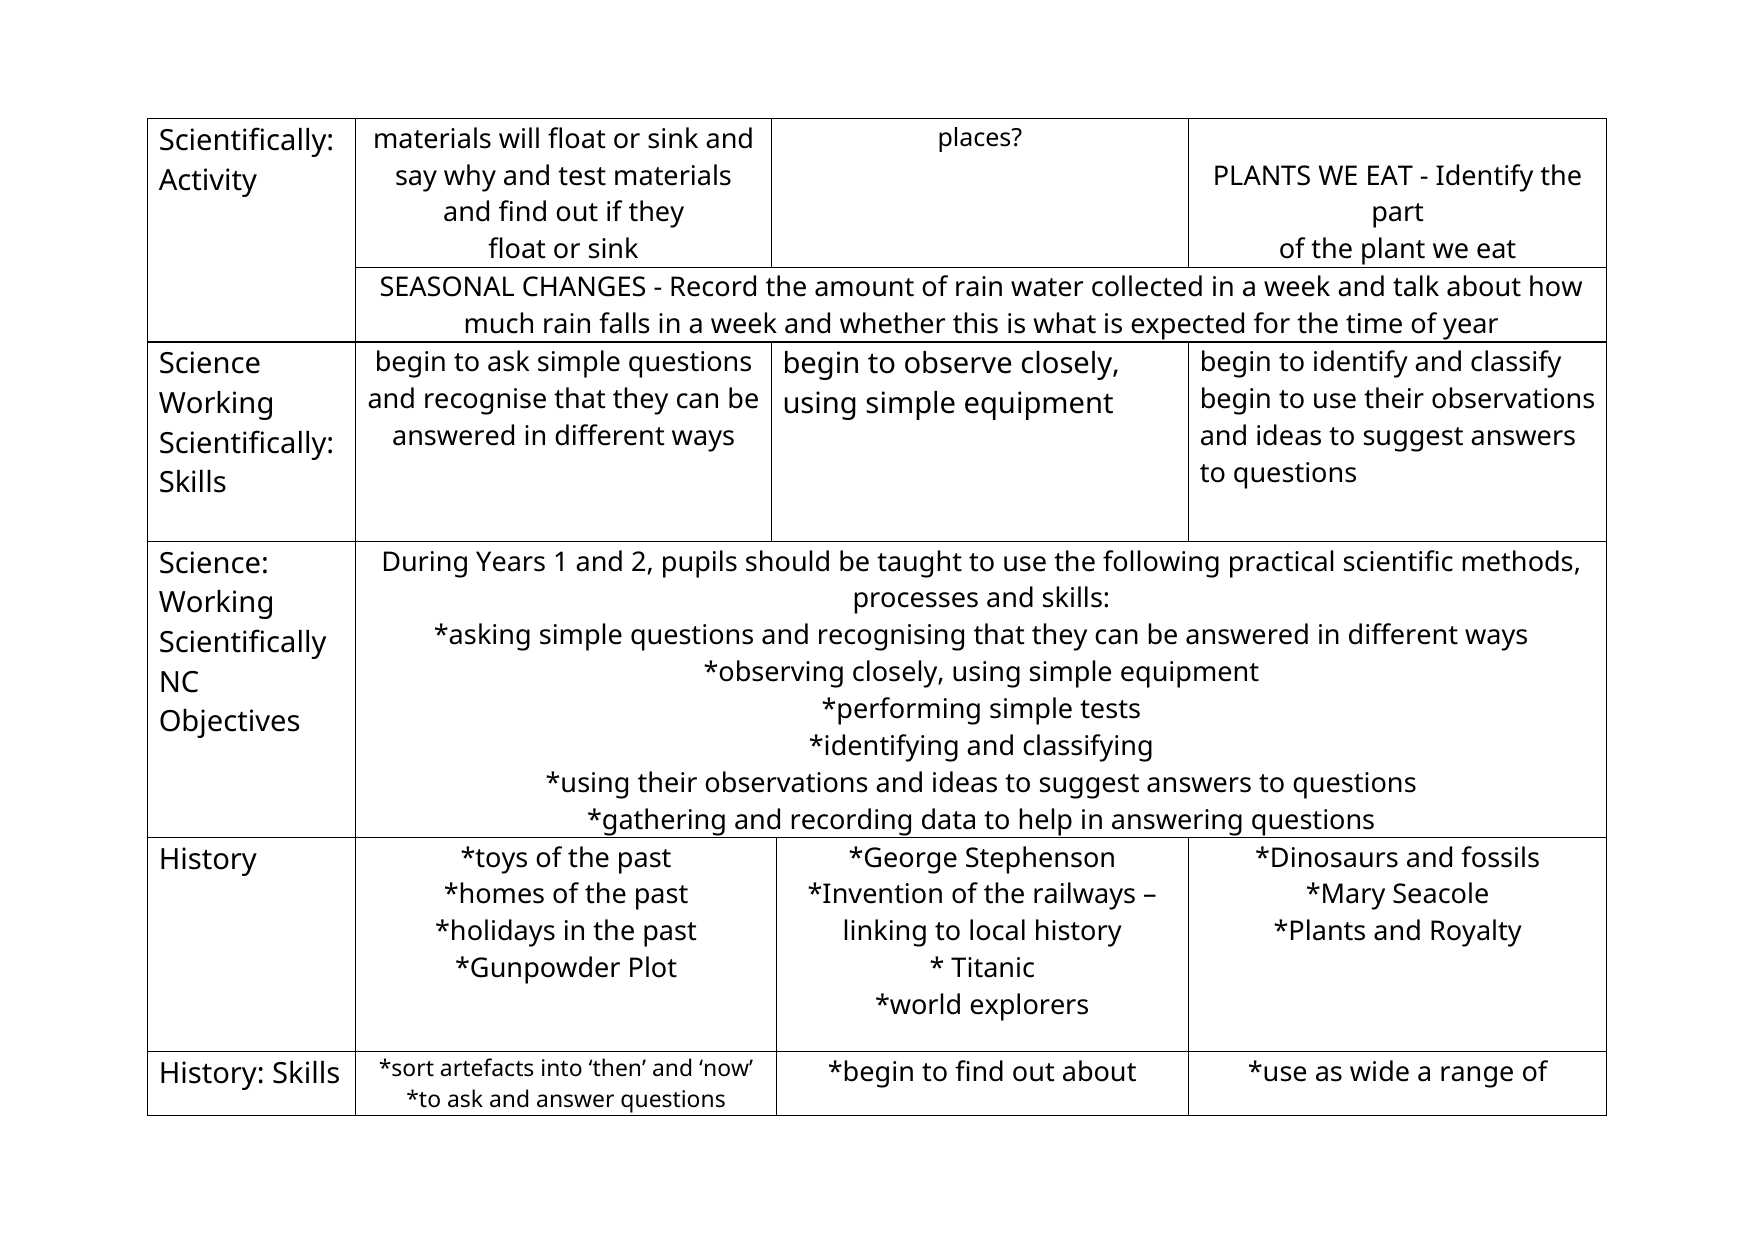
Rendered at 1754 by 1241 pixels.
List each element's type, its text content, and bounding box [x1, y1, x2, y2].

table_cell History: Skills [148, 1052, 355, 1115]
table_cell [1189, 1052, 1606, 1115]
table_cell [148, 119, 355, 341]
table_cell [1189, 119, 1606, 267]
table_cell Science: Working Scientifically NC Objectives [148, 542, 355, 837]
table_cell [356, 1052, 776, 1115]
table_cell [772, 119, 1188, 267]
table_cell begin to ask simple questions and recognise that they can be answered in different ways [356, 343, 771, 541]
table_cell *Dinosaurs and fossils *Mary Seacole *Plants and Royalty [1189, 838, 1606, 1051]
table_cell begin to identify and classify begin to use their observations and ideas to suggest answers to questions [1189, 343, 1606, 541]
table_cell Science Working Scientifically: Skills [148, 343, 355, 541]
table_cell begin to observe closely, using simple equipment [772, 343, 1188, 541]
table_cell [777, 1052, 1188, 1115]
table_cell During Years 1 and 2, pupils should be taught to use the following practical scientific methods, processes and skills: *asking simple questions and recognising that they can be answered in different ways *observing closely, using simple equipment *performing simple tests *identifying and classifying *using their observations and ideas to suggest answers to questions *gathering and recording data to help in answering questions [356, 542, 1606, 837]
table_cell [356, 119, 771, 267]
table_cell *toys of the past *homes of the past *holidays in the past *Gunpowder Plot [356, 838, 776, 1051]
table_cell History [148, 838, 355, 1051]
table_cell SEASONAL CHANGES - Record the amount of rain water collected in a week and talk about how much rain falls in a week and whether this is what is expected for the time of year [356, 268, 1606, 341]
table_cell *George Stephenson *Invention of the railways – linking to local history * Titanic *world explorers [777, 838, 1188, 1051]
